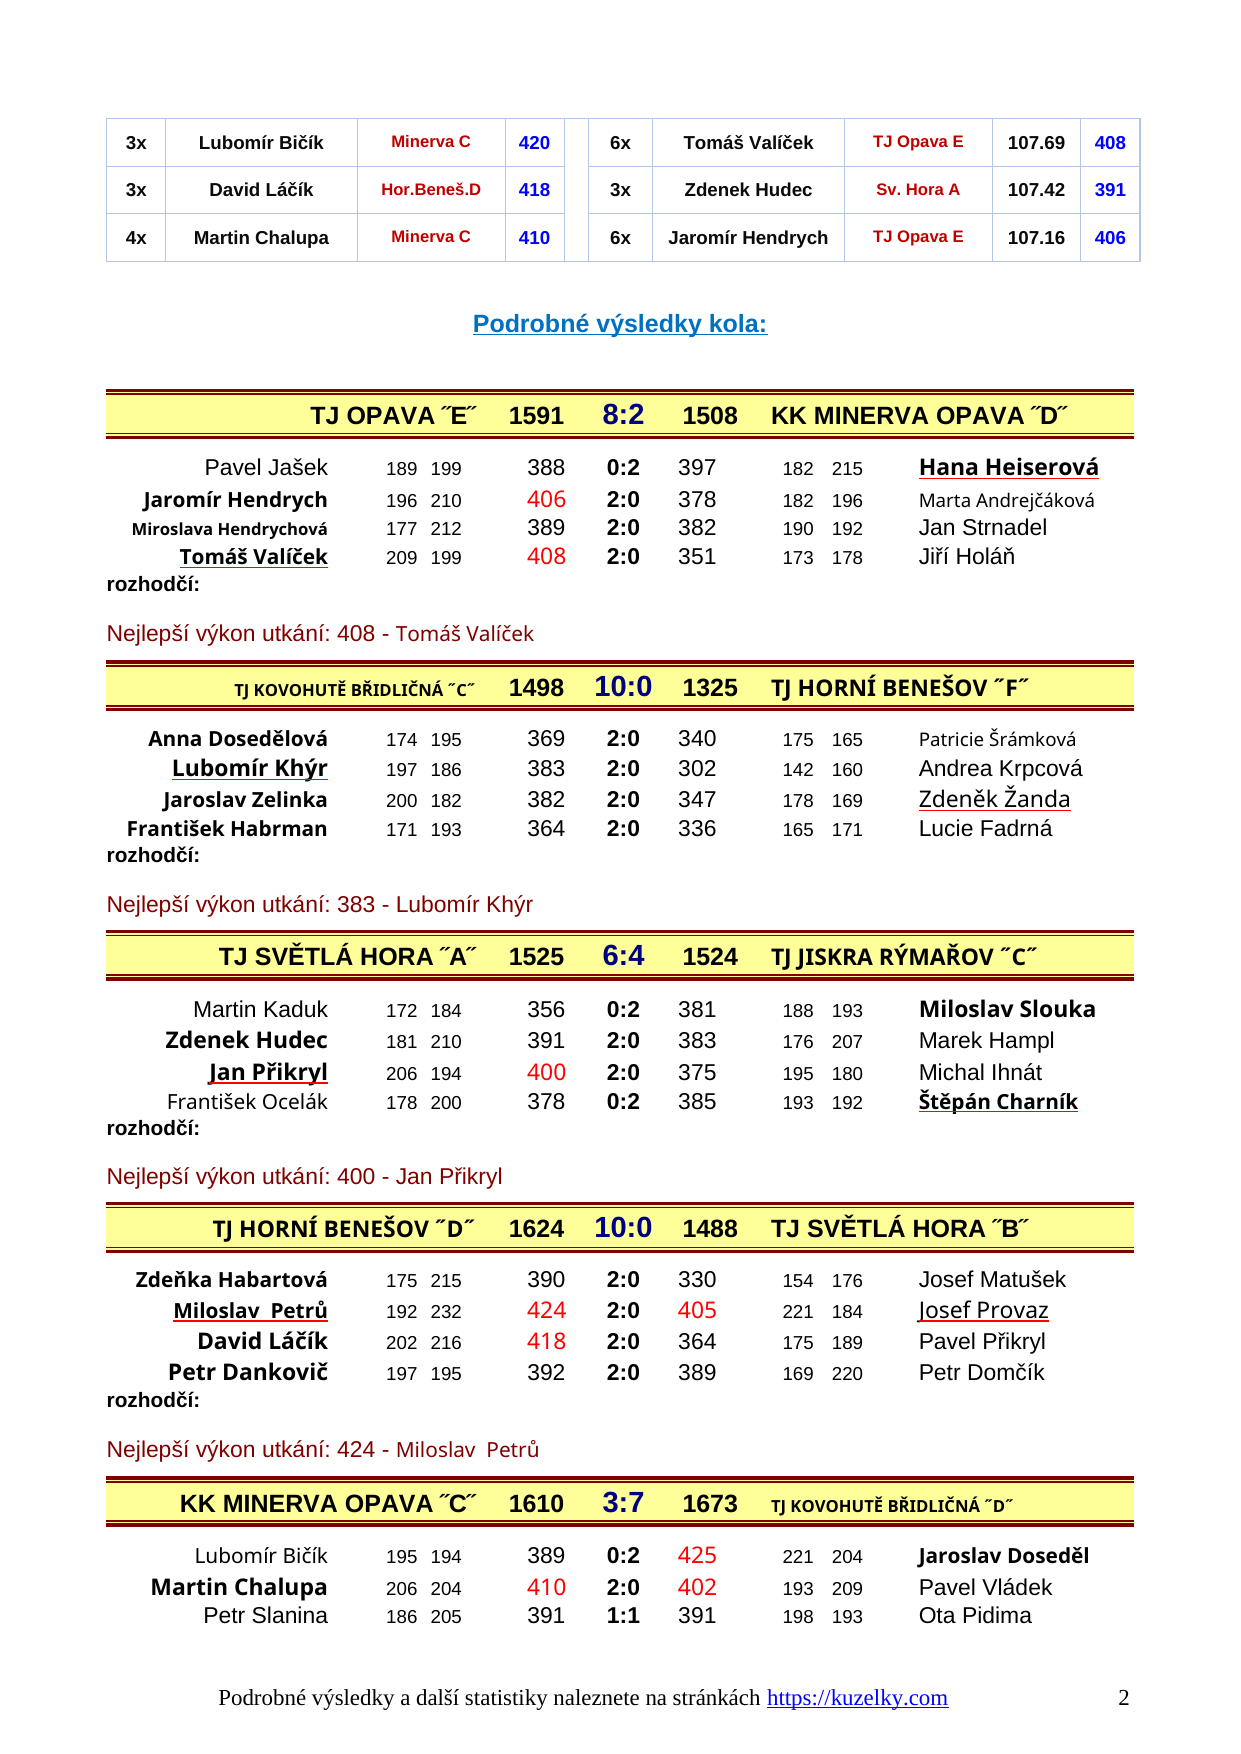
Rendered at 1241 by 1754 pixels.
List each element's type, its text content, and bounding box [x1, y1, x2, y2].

text KK Minerva Opava ˝C˝ 1610 3:7 1673 TJ Kovohutě Břidličná ˝D˝ [106, 1483, 1134, 1520]
table_cell Lubomír Bičík [166, 119, 357, 166]
text David Láčík 202 216 418 2:0 364 175 189 Pavel Přikryl [106, 1325, 1134, 1356]
text Tomáš Valíček 209 199 408 2:0 351 173 178 Jiří Holáň [106, 540, 1134, 571]
table_cell 6x [589, 119, 652, 166]
text TJ Horní Benešov ˝D˝ 1624 10:0 1488 TJ Světlá Hora ˝B˝ [106, 1208, 1134, 1247]
text Lubomír Khýr 197 186 383 2:0 302 142 160 Andrea Krpcová [106, 752, 1134, 783]
text Zdenek Hudec 181 210 391 2:0 383 176 207 Marek Hampl [106, 1024, 1134, 1056]
table_cell Sv. Hora A [845, 167, 992, 213]
text Nejlepší výkon utkání: 408 - Tomáš Valíček [106, 619, 1134, 648]
table_cell 418 [506, 167, 564, 213]
table_cell 4x [107, 214, 165, 261]
text Pavel Jašek 189 199 388 0:2 397 182 215 Hana Heiserová [106, 451, 1134, 483]
table_cell TJ Opava E [845, 214, 992, 261]
table_cell Hor.Beneš.D [358, 167, 505, 213]
text Martin Kaduk 172 184 356 0:2 381 188 193 Miloslav Slouka [106, 993, 1134, 1024]
text Podrobné výsledky kola: [94, 308, 1145, 337]
table_cell Minerva C [358, 119, 505, 166]
text rozhodčí: [106, 1115, 1134, 1139]
table_cell Zdenek Hudec [653, 167, 844, 213]
table_cell Martin Chalupa [166, 214, 357, 261]
text Jan Přikryl 206 194 400 2:0 375 195 180 Michal Ihnát [106, 1056, 1134, 1087]
table_cell 107.69 [993, 119, 1080, 166]
text Miloslav Petrů 192 232 424 2:0 405 221 184 Josef Provaz [106, 1294, 1134, 1325]
text Nejlepší výkon utkání: 424 - Miloslav Petrů [106, 1436, 1134, 1464]
text Jaroslav Zelinka 200 182 382 2:0 347 178 169 Zdeněk Žanda [106, 783, 1134, 814]
text TJ Světlá Hora ˝A˝ 1525 6:4 1524 TJ Jiskra Rýmařov ˝C˝ [106, 936, 1134, 974]
text Miroslava Hendrychová 177 212 389 2:0 382 190 192 Jan Strnadel [106, 514, 1134, 540]
text rozhodčí: [106, 843, 1134, 867]
table_cell David Láčík [166, 167, 357, 213]
table_cell 107.42 [993, 167, 1080, 213]
text TJ Opava ˝E˝ 1591 8:2 1508 KK Minerva Opava ˝D˝ [106, 395, 1134, 433]
text Lubomír Bičík 195 194 389 0:2 425 221 204 Jaroslav Doseděl [106, 1539, 1134, 1570]
table_cell TJ Opava E [845, 119, 992, 166]
table_cell 3x [589, 167, 652, 213]
table_cell 420 [506, 119, 564, 166]
table_cell 406 [1081, 214, 1139, 261]
text Martin Chalupa 206 204 410 2:0 402 193 209 Pavel Vládek [106, 1570, 1134, 1602]
table_cell 3x [107, 119, 165, 166]
text Petr Slanina 186 205 391 1:1 391 198 193 Ota Pidima [106, 1602, 1134, 1628]
text František Ocelák 178 200 378 0:2 385 193 192 Štěpán Charník [106, 1087, 1134, 1115]
table_cell 6x [589, 214, 652, 261]
text Zdeňka Habartová 175 215 390 2:0 330 154 176 Josef Matušek [106, 1265, 1134, 1294]
text František Habrman 171 193 364 2:0 336 165 171 Lucie Fadrná [106, 814, 1134, 843]
table_cell 410 [506, 214, 564, 261]
table_cell Tomáš Valíček [653, 119, 844, 166]
table_cell Minerva C [358, 214, 505, 261]
text Jaromír Hendrych 196 210 406 2:0 378 182 196 Marta Andrejčáková [106, 483, 1134, 514]
table_cell 408 [1081, 119, 1139, 166]
text Nejlepší výkon utkání: 400 - Jan Přikryl [106, 1163, 1134, 1189]
text TJ Kovohutě Břidličná ˝C˝ 1498 10:0 1325 TJ Horní Benešov ˝F˝ [106, 667, 1134, 705]
table_cell 391 [1081, 167, 1139, 213]
text rozhodčí: [106, 571, 1134, 595]
text Anna Dosedělová 174 195 369 2:0 340 175 165 Patricie Šrámková [106, 724, 1134, 752]
table_cell 3x [107, 167, 165, 213]
table_cell 107.16 [993, 214, 1080, 261]
text rozhodčí: [106, 1388, 1134, 1412]
text Nejlepší výkon utkání: 383 - Lubomír Khýr [106, 891, 1134, 917]
table_cell Jaromír Hendrych [653, 214, 844, 261]
text Petr Dankovič 197 195 392 2:0 389 169 220 Petr Domčík [106, 1356, 1134, 1388]
